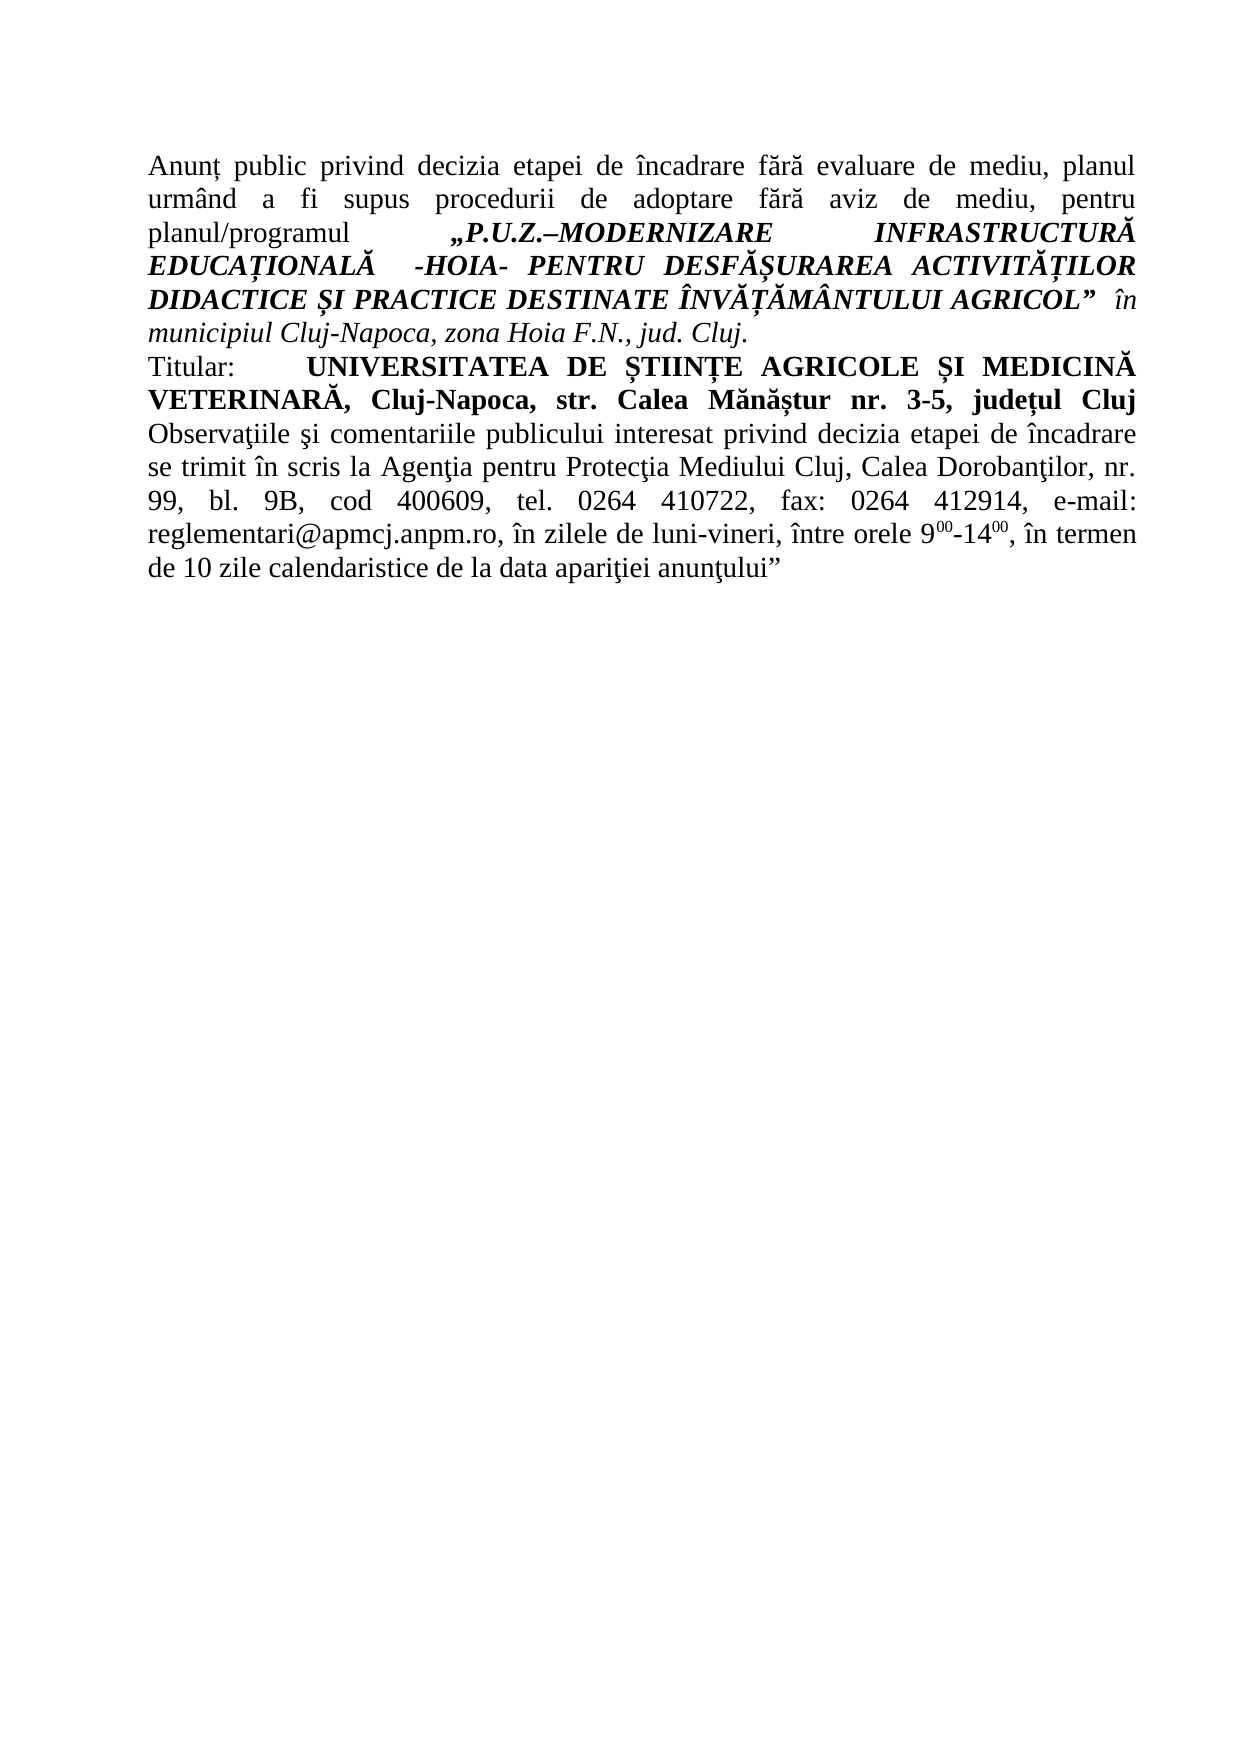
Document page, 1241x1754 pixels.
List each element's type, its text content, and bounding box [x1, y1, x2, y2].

text Titular: UNIVERSITATEA DE ȘTIINȚE AGRICOLE ȘI MEDICINĂ VETERINARĂ, Cluj-Napoca, str. Calea Mănăștur nr. 3-5, județul Cluj Observaţiile şi comentariile publicului interesat privind decizia etapei de încadrare se trimit în scris la Agenţia pentru Protecţia Mediului Cluj, Calea Dorobanţilor, nr. 99, bl. 9B, cod 400609, tel. 0264 410722, fax: 0264 412914, e-mail: reglementari@apmcj.anpm.ro, în zilele de luni-vineri, între orele 900-1400, în termen de 10 zile calendaristice de la data apariţiei anunţului” [148, 349, 1137, 584]
text Anunț public privind decizia etapei de încadrare fără evaluare de mediu, planul urmând a fi supus procedurii de adoptare fără aviz de mediu, pentru planul/programul „P.U.Z.–MODERNIZARE INFRASTRUCTURĂ EDUCAȚIONALĂ -HOIA- PENTRU DESFĂȘURAREA ACTIVITĂȚILOR DIDACTICE ȘI PRACTICE DESTINATE ÎNVĂȚĂMÂNTULUI AGRICOL” în municipiul Cluj-Napoca, zona Hoia F.N., jud. Cluj. [148, 148, 1137, 349]
